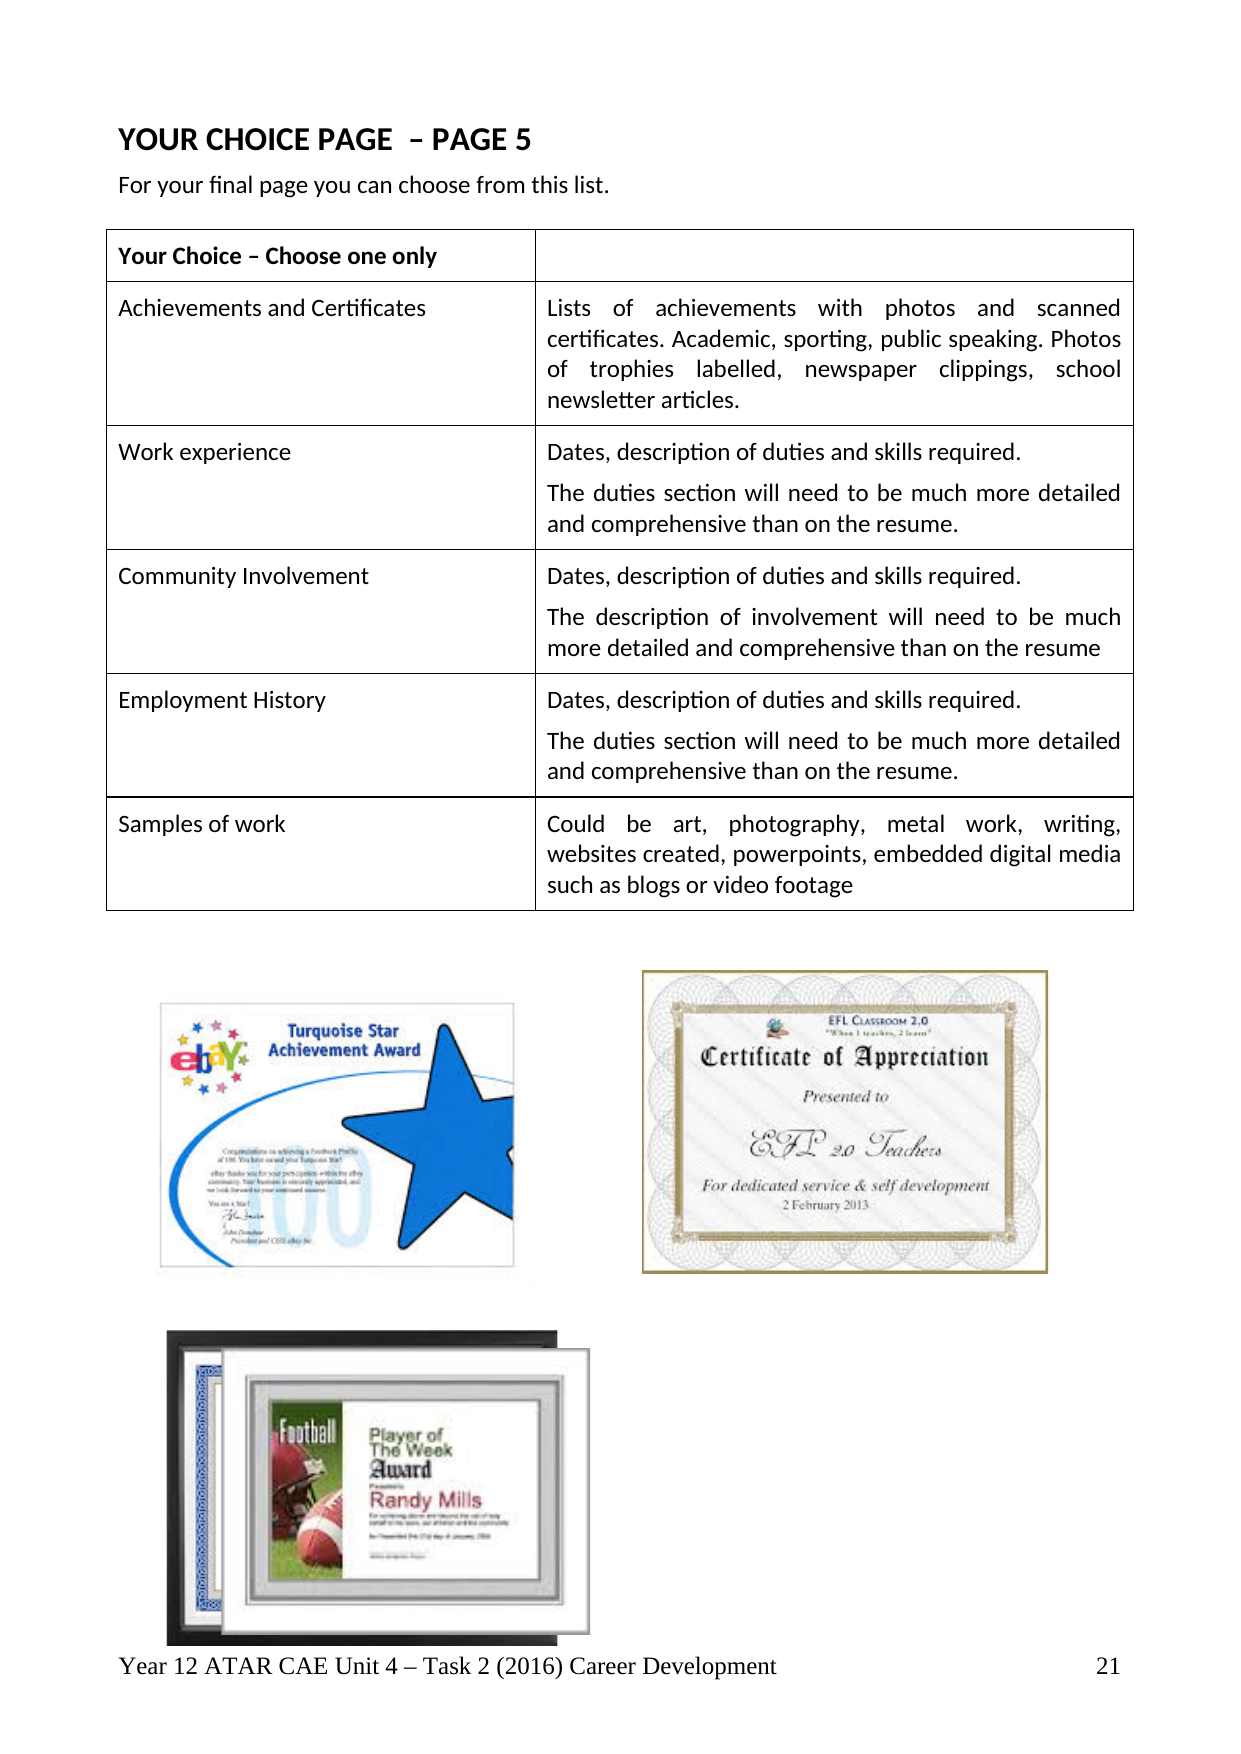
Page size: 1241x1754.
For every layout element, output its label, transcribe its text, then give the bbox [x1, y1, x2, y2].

picture [143, 978, 538, 1291]
table_cell Lists of achievements with photos and scanned certificates. Academic, sporting, public speaking. Photos of trophies labelled, newspaper clippings, school newsletter articles. [536, 282, 1133, 425]
table_cell Dates, description of duties and skills required. The duties section will need to be much more detailed and comprehensive than on the resume. [536, 674, 1133, 796]
table_header [536, 230, 1133, 281]
table_cell Dates, description of duties and skills required. The description of involvement will need to be much more detailed and comprehensive than on the resume [536, 550, 1133, 673]
table_cell Could be art, photography, metal work, writing, websites created, powerpoints, embedded digital media such as blogs or video footage [536, 798, 1133, 910]
table_cell Work experience [107, 426, 535, 549]
table_cell Community Involvement [107, 550, 535, 673]
table_cell Achievements and Certificates [107, 282, 535, 425]
table_header Your Choice – Choose one only [107, 230, 535, 281]
table_cell Dates, description of duties and skills required. The duties section will need to be much more detailed and comprehensive than on the resume. [536, 426, 1133, 549]
text For your final page you can choose from this list. [118, 169, 1122, 200]
text YOUR CHOICE PAGE – PAGE 5 [118, 118, 1122, 159]
picture [642, 970, 1049, 1274]
picture [166, 1330, 590, 1646]
table_cell Samples of work [107, 798, 535, 910]
table_cell Employment History [107, 674, 535, 796]
